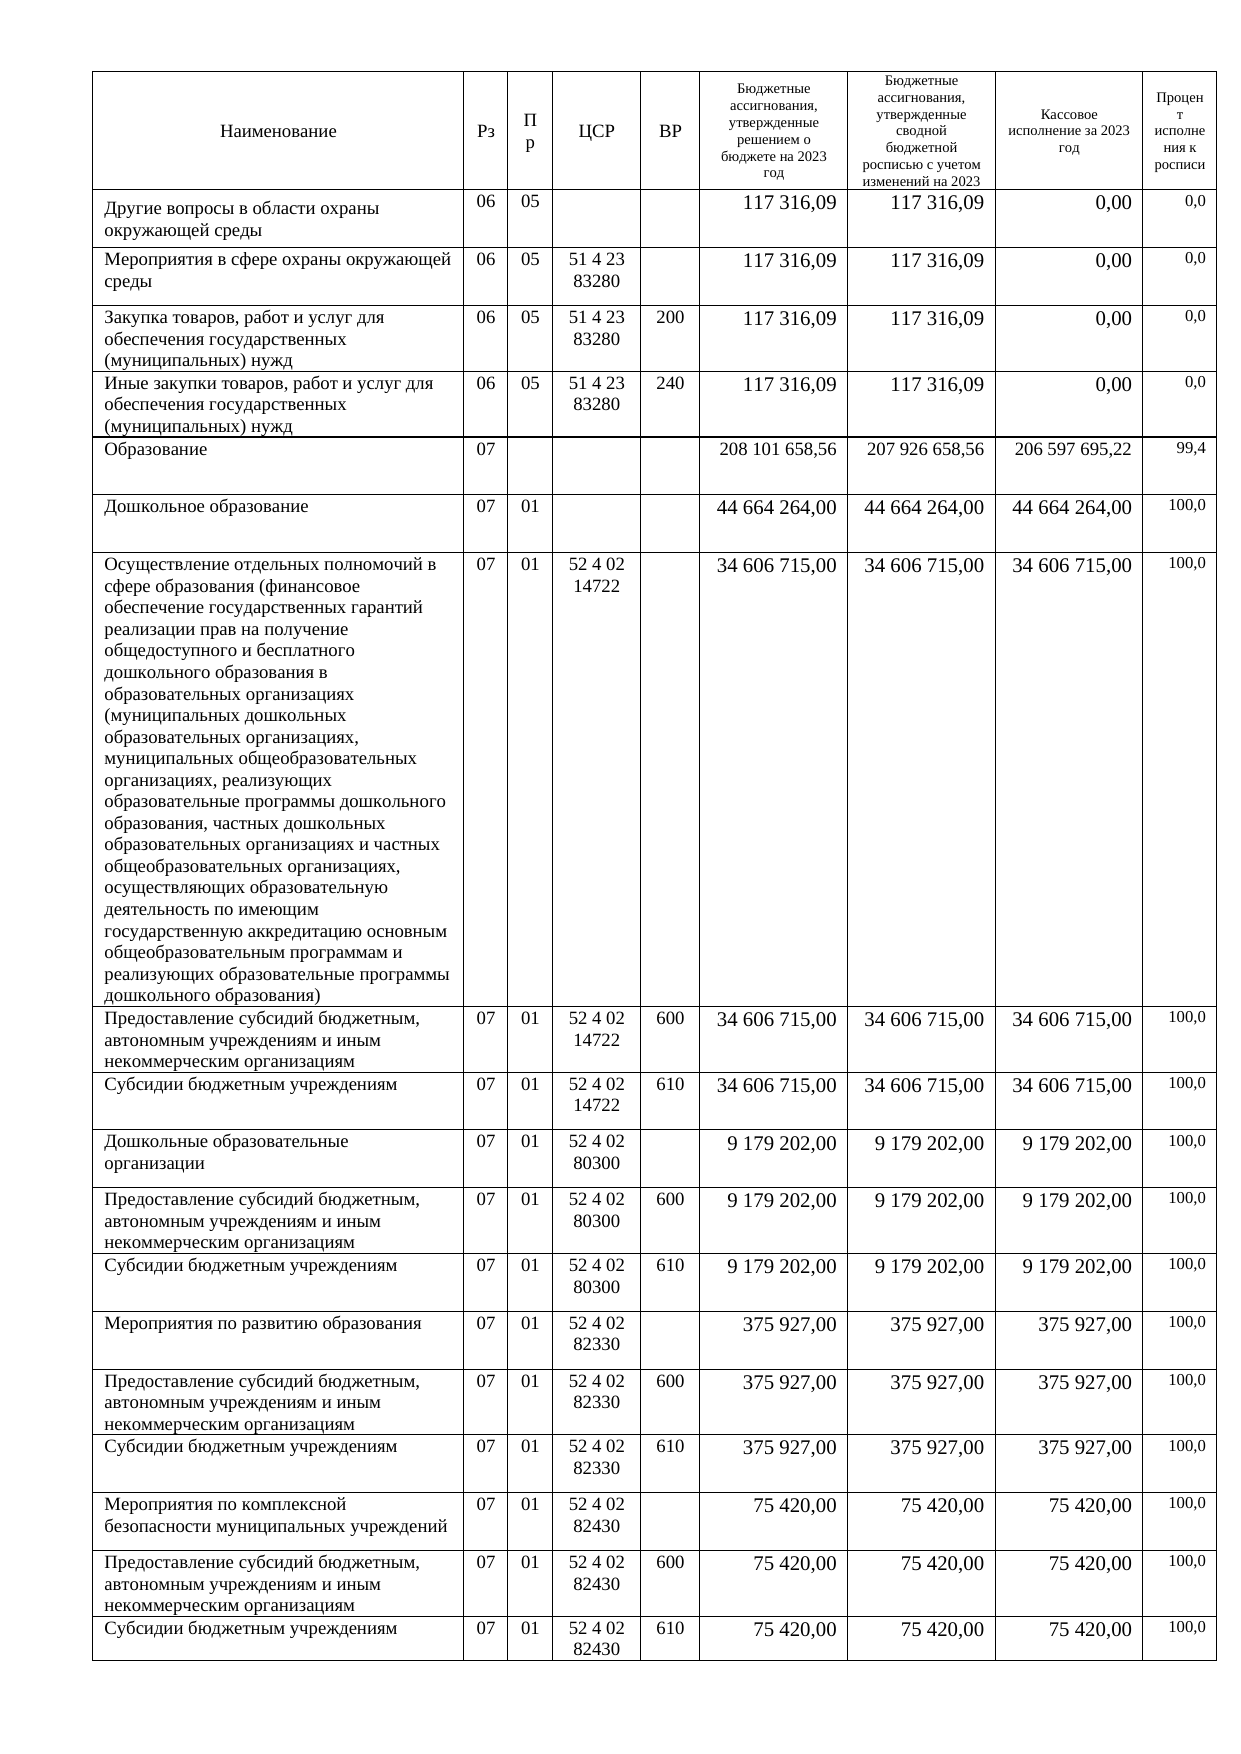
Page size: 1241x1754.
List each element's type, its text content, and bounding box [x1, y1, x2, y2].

table_cell 0,00 [996, 306, 1142, 371]
table_cell Мероприятия по комплексной безопасности муниципальных учреждений [93, 1493, 463, 1550]
table_cell 01 [508, 1312, 552, 1368]
table_cell Субсидии бюджетным учреждениям [93, 1254, 463, 1311]
table_header Бюджетные ассигнования, утвержденные сводной бюджетной росписью с учетом изменений на 2023 [848, 72, 995, 189]
table_cell Осуществление отдельных полномочий в сфере образования (финансовое обеспечение государственных гарантий реализации прав на получение общедоступного и бесплатного дошкольного образования в образовательных организациях (муниципальных дошкольных образовательных организациях, муниципальных общеобразовательных организациях, реализующих образовательные программы дошкольного образования, частных дошкольных образовательных организациях и частных общеобразовательных организациях, осуществляющих образовательную деятельность по имеющим государственную аккредитацию основным общеобразовательным программам и реализующих образовательные программы дошкольного образования) [93, 553, 463, 1006]
table_cell Мероприятия в сфере охраны окружающей среды [93, 248, 463, 305]
table_cell 240 [641, 372, 699, 436]
table_cell [641, 553, 699, 1006]
table_cell Закупка товаров, работ и услуг для обеспечения государственных (муниципальных) нужд [93, 306, 463, 371]
table_cell 206 597 695,22 [996, 438, 1142, 494]
table_cell 9 179 202,00 [700, 1254, 847, 1311]
table_cell [641, 248, 699, 305]
table_cell 05 [508, 306, 552, 371]
table_cell 117 316,09 [700, 306, 847, 371]
table_cell 9 179 202,00 [700, 1188, 847, 1253]
table_cell [553, 190, 640, 247]
table_cell 117 316,09 [848, 190, 995, 247]
table_cell Предоставление субсидий бюджетным, автономным учреждениям и иным некоммерческим организациям [93, 1007, 463, 1072]
table_cell 9 179 202,00 [848, 1130, 995, 1187]
table_cell 99,4 [1143, 438, 1216, 494]
table_cell 375 927,00 [848, 1370, 995, 1434]
table_cell 375 927,00 [848, 1435, 995, 1492]
table_cell 07 [464, 1312, 507, 1368]
table_cell 9 179 202,00 [996, 1188, 1142, 1253]
table_cell 07 [464, 438, 507, 494]
table_cell Дошкольные образовательные организации [93, 1130, 463, 1187]
table_cell 01 [508, 1130, 552, 1187]
table_cell 07 [464, 553, 507, 1006]
table_cell 52 4 02 82330 [553, 1312, 640, 1368]
table_cell [553, 438, 640, 494]
table_cell 52 4 02 82430 [553, 1617, 640, 1660]
table_cell 52 4 02 82430 [553, 1493, 640, 1550]
table_cell 117 316,09 [700, 190, 847, 247]
table_cell 117 316,09 [700, 248, 847, 305]
table_cell 52 4 02 80300 [553, 1130, 640, 1187]
table_cell 375 927,00 [996, 1370, 1142, 1434]
table_cell 610 [641, 1254, 699, 1311]
table_cell Субсидии бюджетным учреждениям [93, 1073, 463, 1129]
table_cell 208 101 658,56 [700, 438, 847, 494]
table_cell 0,0 [1143, 248, 1216, 305]
table_cell Предоставление субсидий бюджетным, автономным учреждениям и иным некоммерческим организациям [93, 1188, 463, 1253]
table_cell 01 [508, 1254, 552, 1311]
table_cell 34 606 715,00 [996, 1007, 1142, 1072]
table_cell 07 [464, 1254, 507, 1311]
table_cell 600 [641, 1370, 699, 1434]
table_cell [641, 1130, 699, 1187]
table_cell Другие вопросы в области охраны окружающей среды [93, 190, 463, 247]
table_cell 07 [464, 1073, 507, 1129]
table_cell Образование [93, 438, 463, 494]
table_cell 01 [508, 1617, 552, 1660]
table_cell 100,0 [1143, 1312, 1216, 1368]
table_cell 05 [508, 190, 552, 247]
table_cell 375 927,00 [996, 1435, 1142, 1492]
table_cell 07 [464, 1493, 507, 1550]
table_cell 0,0 [1143, 190, 1216, 247]
table_cell 34 606 715,00 [700, 1073, 847, 1129]
table_cell 75 420,00 [700, 1617, 847, 1660]
table_cell Иные закупки товаров, работ и услуг для обеспечения государственных (муниципальных) нужд [93, 372, 463, 436]
table_cell 75 420,00 [996, 1617, 1142, 1660]
table_cell 100,0 [1143, 1007, 1216, 1072]
table_cell 100,0 [1143, 1551, 1216, 1616]
table_cell 9 179 202,00 [848, 1254, 995, 1311]
table_cell 05 [508, 372, 552, 436]
table_cell 75 420,00 [700, 1493, 847, 1550]
table_cell 52 4 02 80300 [553, 1254, 640, 1311]
table_cell 06 [464, 306, 507, 371]
table_cell 34 606 715,00 [848, 553, 995, 1006]
table_cell 9 179 202,00 [700, 1130, 847, 1187]
table_cell 600 [641, 1007, 699, 1072]
table_cell 600 [641, 1188, 699, 1253]
table_cell 75 420,00 [848, 1551, 995, 1616]
table_cell Субсидии бюджетным учреждениям [93, 1435, 463, 1492]
table_cell [641, 495, 699, 552]
table_cell 200 [641, 306, 699, 371]
table_cell [508, 438, 552, 494]
table_header Кассовое исполнение за 2023 год [996, 72, 1142, 189]
table_cell 117 316,09 [848, 306, 995, 371]
table_cell Мероприятия по развитию образования [93, 1312, 463, 1368]
table_cell 01 [508, 1435, 552, 1492]
table_header Рз [464, 72, 507, 189]
table_cell 100,0 [1143, 1130, 1216, 1187]
table_cell 100,0 [1143, 495, 1216, 552]
table_cell 100,0 [1143, 1073, 1216, 1129]
table_cell 01 [508, 1370, 552, 1434]
table_cell 52 4 02 14722 [553, 1073, 640, 1129]
table_header ВР [641, 72, 699, 189]
table_cell Предоставление субсидий бюджетным, автономным учреждениям и иным некоммерческим организациям [93, 1551, 463, 1616]
table_cell 01 [508, 1007, 552, 1072]
table_cell 0,00 [996, 190, 1142, 247]
table_cell 610 [641, 1073, 699, 1129]
table_header ЦСР [553, 72, 640, 189]
table_cell 0,00 [996, 372, 1142, 436]
table_cell 07 [464, 1617, 507, 1660]
table_cell 9 179 202,00 [996, 1254, 1142, 1311]
table_cell [641, 1312, 699, 1368]
table_cell 01 [508, 1551, 552, 1616]
table_cell [553, 495, 640, 552]
table_cell 100,0 [1143, 1617, 1216, 1660]
table_cell 52 4 02 82330 [553, 1435, 640, 1492]
table_cell 75 420,00 [996, 1551, 1142, 1616]
table_cell 07 [464, 1551, 507, 1616]
table_cell 51 4 23 83280 [553, 306, 640, 371]
table_cell 100,0 [1143, 1370, 1216, 1434]
table_cell 52 4 02 14722 [553, 1007, 640, 1072]
table_cell 610 [641, 1617, 699, 1660]
table_cell 01 [508, 1188, 552, 1253]
table_cell 100,0 [1143, 1493, 1216, 1550]
table_cell 75 420,00 [848, 1493, 995, 1550]
table_cell 06 [464, 248, 507, 305]
table_cell 51 4 23 83280 [553, 248, 640, 305]
table_cell 07 [464, 1370, 507, 1434]
table_cell 9 179 202,00 [848, 1188, 995, 1253]
table_cell 117 316,09 [700, 372, 847, 436]
table_cell 52 4 02 14722 [553, 553, 640, 1006]
table_cell 07 [464, 495, 507, 552]
table_cell 34 606 715,00 [996, 1073, 1142, 1129]
table_cell 52 4 02 82430 [553, 1551, 640, 1616]
table_cell 375 927,00 [700, 1435, 847, 1492]
table_cell 07 [464, 1130, 507, 1187]
table_cell 07 [464, 1188, 507, 1253]
table_cell 0,0 [1143, 306, 1216, 371]
table_cell 100,0 [1143, 1435, 1216, 1492]
table_cell 117 316,09 [848, 248, 995, 305]
table_cell Субсидии бюджетным учреждениям [93, 1617, 463, 1660]
table_cell 34 606 715,00 [848, 1007, 995, 1072]
table_cell 34 606 715,00 [700, 553, 847, 1006]
table_cell [641, 190, 699, 247]
table_cell 0,00 [996, 248, 1142, 305]
table_cell 44 664 264,00 [996, 495, 1142, 552]
table_cell 44 664 264,00 [700, 495, 847, 552]
table_cell [641, 438, 699, 494]
table_cell 75 420,00 [848, 1617, 995, 1660]
table_header Наименование [93, 72, 463, 189]
table_cell Дошкольное образование [93, 495, 463, 552]
table_cell 100,0 [1143, 1188, 1216, 1253]
table_cell 52 4 02 82330 [553, 1370, 640, 1434]
table_cell 01 [508, 1493, 552, 1550]
table_cell 375 927,00 [848, 1312, 995, 1368]
table_cell 100,0 [1143, 1254, 1216, 1311]
table_header Процент исполнения к росписи [1143, 72, 1216, 189]
table_cell 75 420,00 [700, 1551, 847, 1616]
table_cell 07 [464, 1007, 507, 1072]
table_cell 375 927,00 [700, 1370, 847, 1434]
table_cell 207 926 658,56 [848, 438, 995, 494]
table_cell 34 606 715,00 [700, 1007, 847, 1072]
table_cell Предоставление субсидий бюджетным, автономным учреждениям и иным некоммерческим организациям [93, 1370, 463, 1434]
table_header Пр [508, 72, 552, 189]
table_cell 9 179 202,00 [996, 1130, 1142, 1187]
table_cell 52 4 02 80300 [553, 1188, 640, 1253]
table_cell 34 606 715,00 [848, 1073, 995, 1129]
table_cell 05 [508, 248, 552, 305]
table_cell 34 606 715,00 [996, 553, 1142, 1006]
table_cell 375 927,00 [700, 1312, 847, 1368]
table_cell 0,0 [1143, 372, 1216, 436]
table_cell 100,0 [1143, 553, 1216, 1006]
table_cell 06 [464, 372, 507, 436]
table_header Бюджетные ассигнования, утвержденные решением о бюджете на 2023 год [700, 72, 847, 189]
table_cell 06 [464, 190, 507, 247]
table_cell 01 [508, 553, 552, 1006]
table_cell 75 420,00 [996, 1493, 1142, 1550]
table_cell 375 927,00 [996, 1312, 1142, 1368]
table_cell 07 [464, 1435, 507, 1492]
table_cell 610 [641, 1435, 699, 1492]
table_cell 51 4 23 83280 [553, 372, 640, 436]
table_cell 44 664 264,00 [848, 495, 995, 552]
table_cell [641, 1493, 699, 1550]
table_cell 600 [641, 1551, 699, 1616]
table_cell 01 [508, 1073, 552, 1129]
table_cell 117 316,09 [848, 372, 995, 436]
table_cell 01 [508, 495, 552, 552]
